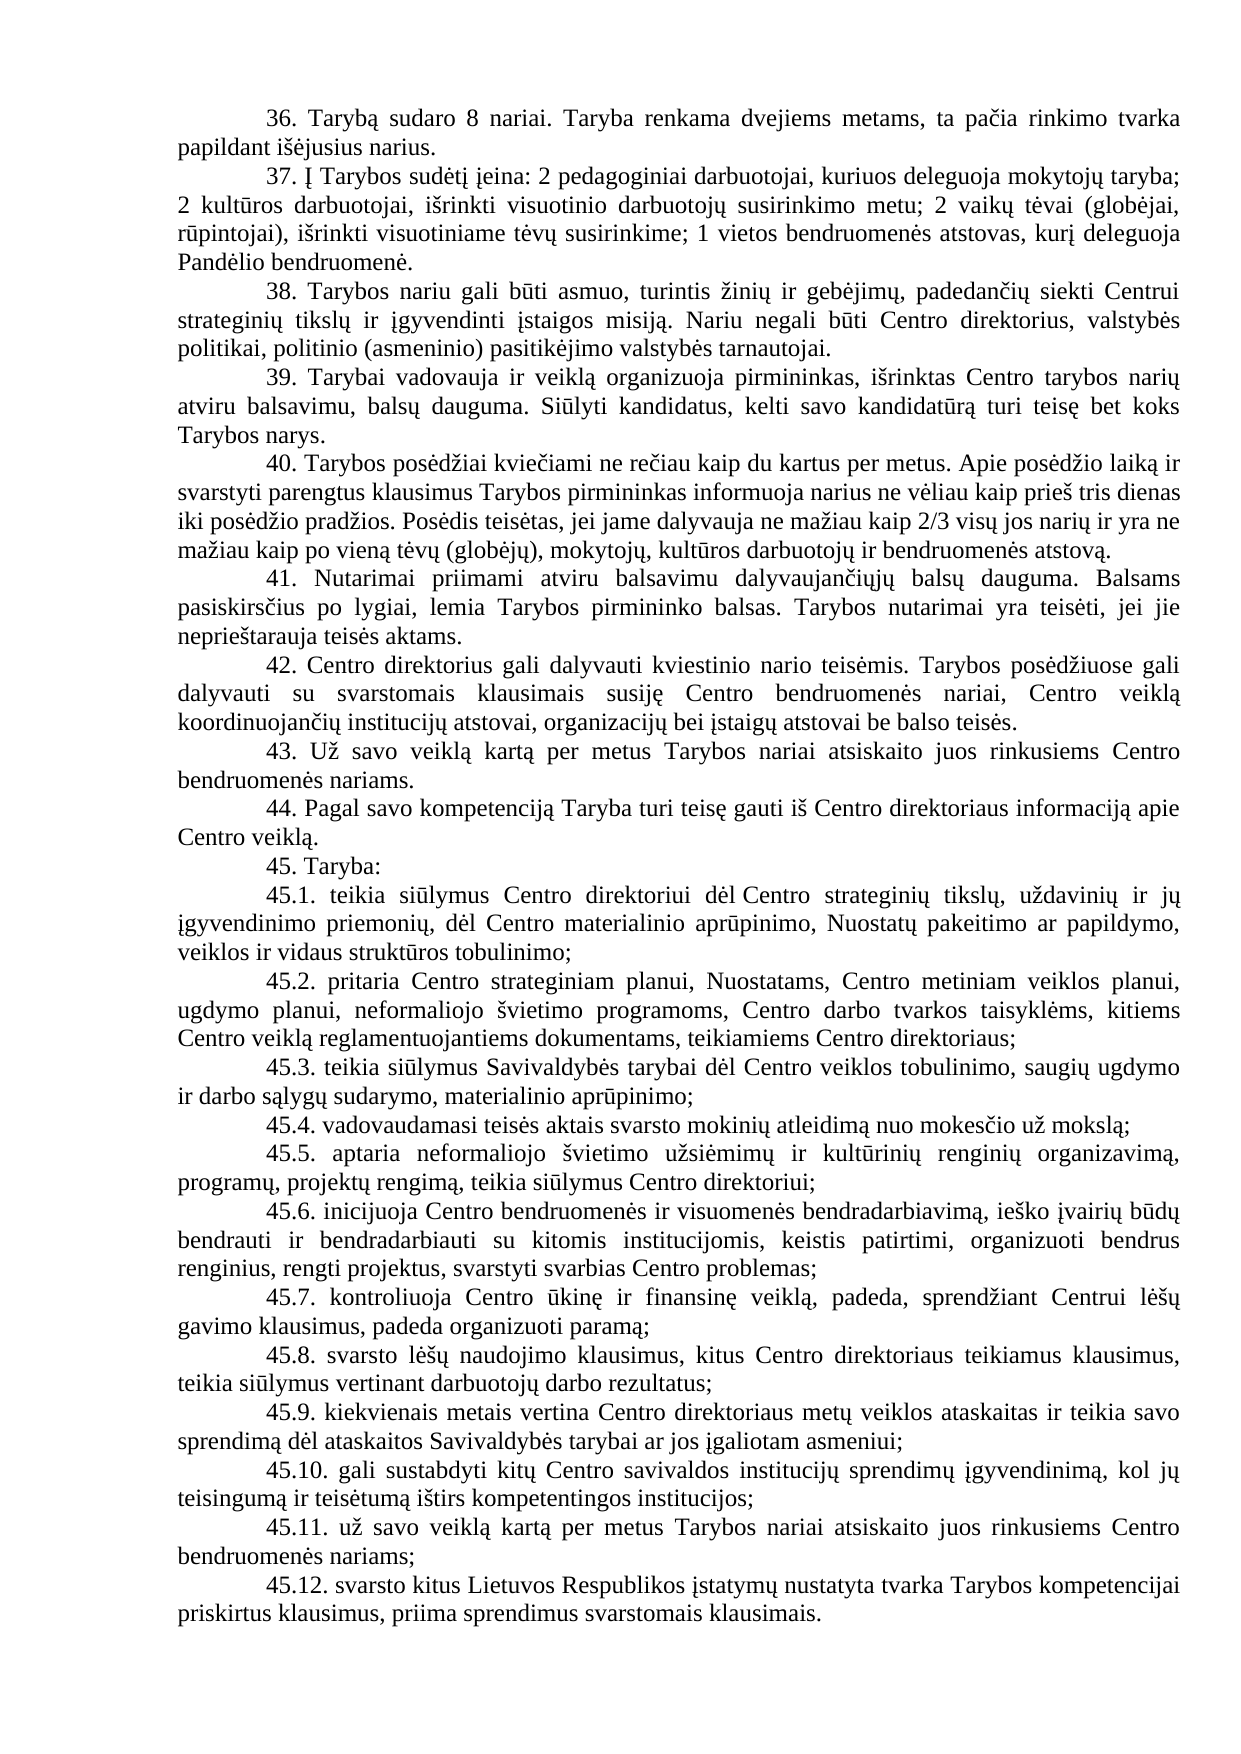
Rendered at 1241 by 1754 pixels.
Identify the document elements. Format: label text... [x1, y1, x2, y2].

text 45.4. vadovaudamasi teisės aktais svarsto mokinių atleidimą nuo mokesčio už mokslą; [177, 1110, 1181, 1138]
text 45.11. už savo veiklą kartą per metus Tarybos nariai atsiskaito juos rinkusiems Centro bendruomenės nariams; [177, 1512, 1181, 1570]
text 39. Tarybai vadovauja ir veiklą organizuoja pirmininkas, išrinktas Centro tarybos narių atviru balsavimu, balsų dauguma. Siūlyti kandidatus, kelti savo kandidatūrą turi teisę bet koks Tarybos narys. [177, 362, 1181, 448]
text 45.6. inicijuoja Centro bendruomenės ir visuomenės bendradarbiavimą, ieško įvairių būdų bendrauti ir bendradarbiauti su kitomis institucijomis, keistis patirtimi, organizuoti bendrus renginius, rengti projektus, svarstyti svarbias Centro problemas; [177, 1196, 1181, 1282]
text 45.9. kiekvienais metais vertina Centro direktoriaus metų veiklos ataskaitas ir teikia savo sprendimą dėl ataskaitos Savivaldybės tarybai ar jos įgaliotam asmeniui; [177, 1397, 1181, 1455]
text 43. Už savo veiklą kartą per metus Tarybos nariai atsiskaito juos rinkusiems Centro bendruomenės nariams. [177, 736, 1181, 793]
text 41. Nutarimai priimami atviru balsavimu dalyvaujančiųjų balsų dauguma. Balsams pasiskirsčius po lygiai, lemia Tarybos pirmininko balsas. Tarybos nutarimai yra teisėti, jei jie neprieštarauja teisės aktams. [177, 563, 1181, 650]
text 37. Į Tarybos sudėtį įeina: 2 pedagoginiai darbuotojai, kuriuos deleguoja mokytojų taryba; 2 kultūros darbuotojai, išrinkti visuotinio darbuotojų susirinkimo metu; 2 vaikų tėvai (globėjai, rūpintojai), išrinkti visuotiniame tėvų susirinkime; 1 vietos bendruomenės atstovas, kurį deleguoja Pandėlio bendruomenė. [177, 161, 1181, 276]
text 45.8. svarsto lėšų naudojimo klausimus, kitus Centro direktoriaus teikiamus klausimus, teikia siūlymus vertinant darbuotojų darbo rezultatus; [177, 1340, 1181, 1397]
text 40. Tarybos posėdžiai kviečiami ne rečiau kaip du kartus per metus. Apie posėdžio laiką ir svarstyti parengtus klausimus Tarybos pirmininkas informuoja narius ne vėliau kaip prieš tris dienas iki posėdžio pradžios. Posėdis teisėtas, jei jame dalyvauja ne mažiau kaip 2/3 visų jos narių ir yra ne mažiau kaip po vieną tėvų (globėjų), mokytojų, kultūros darbuotojų ir bendruomenės atstovą. [177, 448, 1181, 563]
text 42. Centro direktorius gali dalyvauti kviestinio nario teisėmis. Tarybos posėdžiuose gali dalyvauti su svarstomais klausimais susiję Centro bendruomenės nariai, Centro veiklą koordinuojančių institucijų atstovai, organizacijų bei įstaigų atstovai be balso teisės. [177, 650, 1181, 736]
text 45.5. aptaria neformaliojo švietimo užsiėmimų ir kultūrinių renginių organizavimą, programų, projektų rengimą, teikia siūlymus Centro direktoriui; [177, 1138, 1181, 1196]
text 44. Pagal savo kompetenciją Taryba turi teisę gauti iš Centro direktoriaus informaciją apie Centro veiklą. [177, 793, 1181, 851]
text 38. Tarybos nariu gali būti asmuo, turintis žinių ir gebėjimų, padedančių siekti Centrui strateginių tikslų ir įgyvendinti įstaigos misiją. Nariu negali būti Centro direktorius, valstybės politikai, politinio (asmeninio) pasitikėjimo valstybės tarnautojai. [177, 276, 1181, 362]
text 45.7. kontroliuoja Centro ūkinę ir finansinę veiklą, padeda, sprendžiant Centrui lėšų gavimo klausimus, padeda organizuoti paramą; [177, 1282, 1181, 1340]
text 45.10. gali sustabdyti kitų Centro savivaldos institucijų sprendimų įgyvendinimą, kol jų teisingumą ir teisėtumą ištirs kompetentingos institucijos; [177, 1455, 1181, 1512]
text 36. Tarybą sudaro 8 nariai. Taryba renkama dvejiems metams, ta pačia rinkimo tvarka papildant išėjusius narius. [177, 103, 1181, 161]
text 45.2. pritaria Centro strateginiam planui, Nuostatams, Centro metiniam veiklos planui, ugdymo planui, neformaliojo švietimo programoms, Centro darbo tvarkos taisyklėms, kitiems Centro veiklą reglamentuojantiems dokumentams, teikiamiems Centro direktoriaus; [177, 966, 1181, 1052]
text 45.3. teikia siūlymus Savivaldybės tarybai dėl Centro veiklos tobulinimo, saugių ugdymo ir darbo sąlygų sudarymo, materialinio aprūpinimo; [177, 1052, 1181, 1110]
text 45.12. svarsto kitus Lietuvos Respublikos įstatymų nustatyta tvarka Tarybos kompetencijai priskirtus klausimus, priima sprendimus svarstomais klausimais. [177, 1570, 1181, 1627]
text 45. Taryba: [177, 851, 1181, 880]
text 45.1. teikia siūlymus Centro direktoriui dėl Centro strateginių tikslų, uždavinių ir jų įgyvendinimo priemonių, dėl Centro materialinio aprūpinimo, Nuostatų pakeitimo ar papildymo, veiklos ir vidaus struktūros tobulinimo; [177, 880, 1181, 966]
